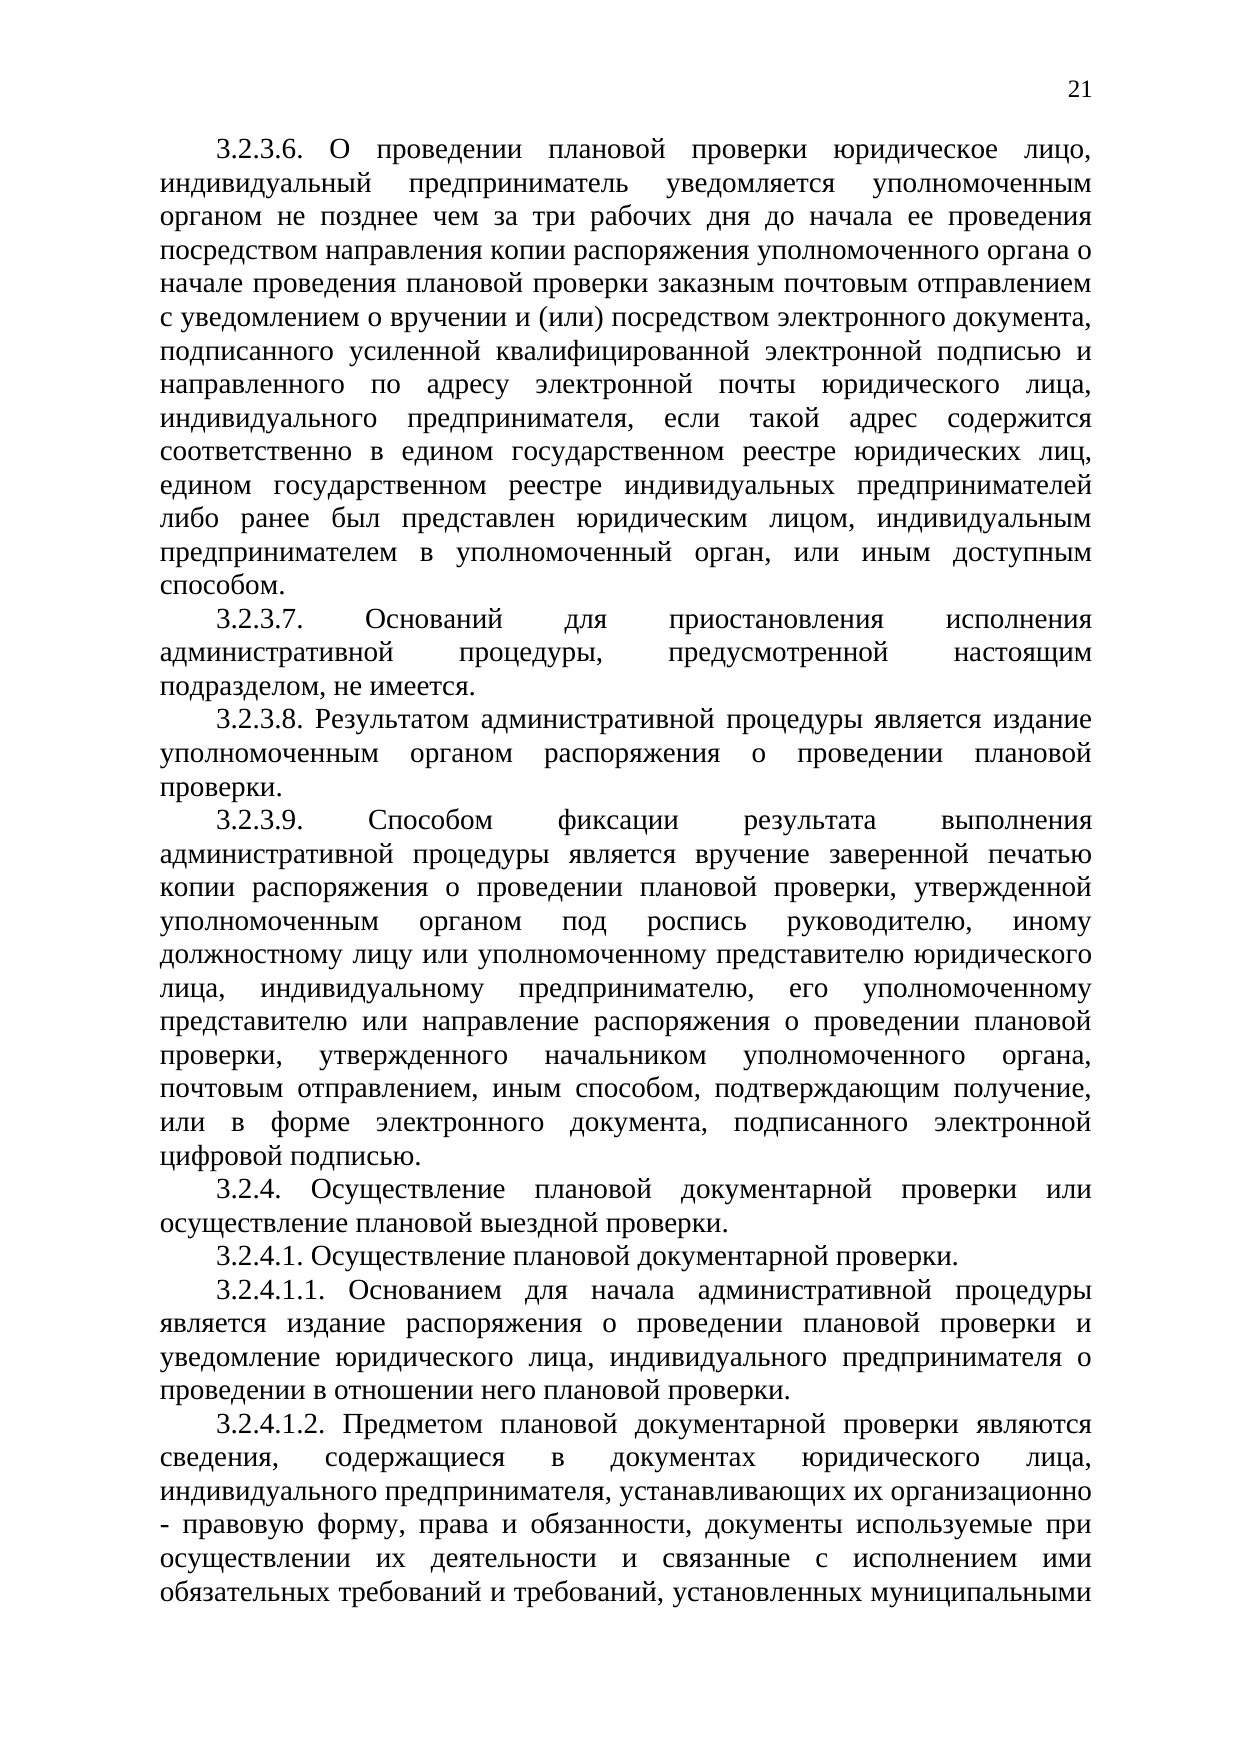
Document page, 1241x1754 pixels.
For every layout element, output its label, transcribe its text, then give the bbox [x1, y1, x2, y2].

text 3.2.4. Осуществление плановой документарной проверки или осуществление плановой выездной проверки. [159, 1171, 1092, 1238]
text 3.2.3.9. Способом фиксации результата выполнения административной процедуры является вручение заверенной печатью копии распоряжения о проведении плановой проверки, утвержденной уполномоченным органом под роспись руководителю, иному должностному лицу или уполномоченному представителю юридического лица, индивидуальному предпринимателю, его уполномоченному представителю или направление распоряжения о проведении плановой проверки, утвержденного начальником уполномоченного органа, почтовым отправлением, иным способом, подтверждающим получение, или в форме электронного документа, подписанного электронной цифровой подписью. [159, 802, 1092, 1171]
text 3.2.4.1.1. Основанием для начала административной процедуры является издание распоряжения о проведении плановой проверки и уведомление юридического лица, индивидуального предпринимателя о проведении в отношении него плановой проверки. [159, 1272, 1092, 1406]
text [159, 1406, 1092, 1607]
text 3.2.3.8. Результатом административной процедуры является издание уполномоченным органом распоряжения о проведении плановой проверки. [159, 702, 1092, 802]
text 3.2.3.6. О проведении плановой проверки юридическое лицо, индивидуальный предприниматель уведомляется уполномоченным органом не позднее чем за три рабочих дня до начала ее проведения посредством направления копии распоряжения уполномоченного органа о начале проведения плановой проверки заказным почтовым отправлением с уведомлением о вручении и (или) посредством электронного документа, подписанного усиленной квалифицированной электронной подписью и направленного по адресу электронной почты юридического лица, индивидуального предпринимателя, если такой адрес содержится соответственно в едином государственном реестре юридических лиц, едином государственном реестре индивидуальных предпринимателей либо ранее был представлен юридическим лицом, индивидуальным предпринимателем в уполномоченный орган, или иным доступным способом. [159, 131, 1092, 601]
text 3.2.4.1. Осуществление плановой документарной проверки. [159, 1238, 1092, 1272]
text 3.2.3.7. Оснований для приостановления исполнения административной процедуры, предусмотренной настоящим подразделом, не имеется. [159, 601, 1092, 702]
